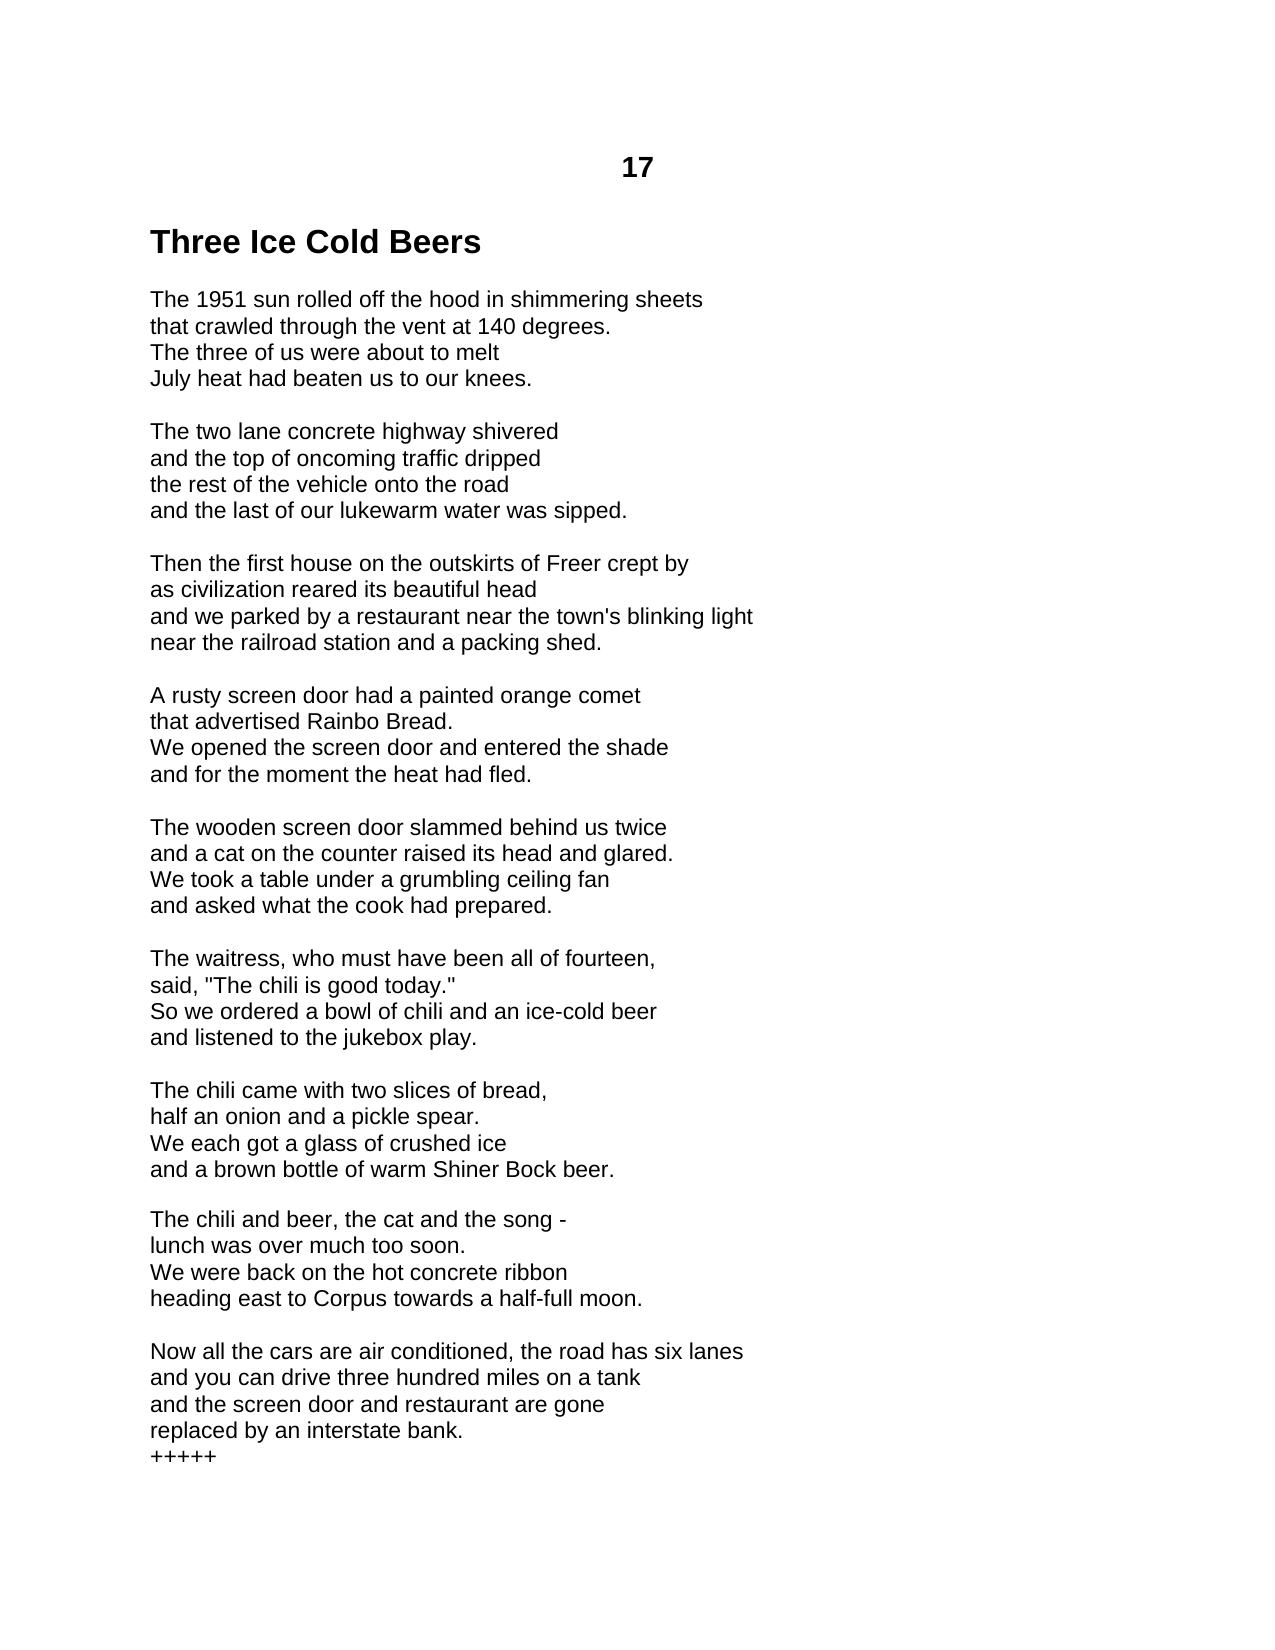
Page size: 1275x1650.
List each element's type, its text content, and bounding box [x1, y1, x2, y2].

text that crawled through the vent at 140 degrees. [150, 313, 1125, 339]
text and the screen door and restaurant are gone [150, 1391, 1125, 1417]
text lunch was over much too soon. [150, 1232, 1125, 1259]
text We each got a glass of crushed ice [150, 1130, 1125, 1156]
text +++++ [150, 1443, 1125, 1469]
text the rest of the vehicle onto the road [150, 471, 1125, 497]
text Now all the cars are air conditioned, the road has six lanes [150, 1338, 1125, 1364]
text and the last of our lukewarm water was sipped. [150, 497, 1125, 523]
text The 1951 sun rolled off the hood in shimmering sheets [150, 286, 1125, 313]
text and we parked by a restaurant near the town's blinking light [150, 603, 1125, 629]
text half an onion and a pickle spear. [150, 1103, 1125, 1130]
text replaced by an interstate bank. [150, 1417, 1125, 1443]
text Then the first house on the outskirts of Freer crept by [150, 550, 1125, 576]
text and for the moment the heat had fled. [150, 761, 1125, 787]
text The two lane concrete highway shivered [150, 418, 1125, 444]
text that advertised Rainbo Bread. [150, 708, 1125, 734]
text 17 [150, 150, 1125, 183]
text said, "The chili is good today." [150, 972, 1125, 998]
text Three Ice Cold Beers [150, 222, 1125, 260]
text The three of us were about to melt [150, 339, 1125, 365]
text A rusty screen door had a painted orange comet [150, 682, 1125, 708]
text The wooden screen door slammed behind us twice [150, 813, 1125, 840]
text The chili and beer, the cat and the song - [150, 1206, 1125, 1232]
text and the top of oncoming traffic dripped [150, 444, 1125, 471]
text and a brown bottle of warm Shiner Bock beer. [150, 1156, 1125, 1206]
text and asked what the cook had prepared. [150, 892, 1125, 919]
text We opened the screen door and entered the shade [150, 734, 1125, 761]
text and a cat on the counter raised its head and glared. [150, 840, 1125, 866]
text and you can drive three hundred miles on a tank [150, 1364, 1125, 1391]
text and listened to the jukebox play. [150, 1024, 1125, 1051]
text July heat had beaten us to our knees. [150, 365, 1125, 392]
text We were back on the hot concrete ribbon [150, 1259, 1125, 1285]
text The waitress, who must have been all of fourteen, [150, 945, 1125, 972]
text heading east to Corpus towards a half-full moon. [150, 1285, 1125, 1311]
text The chili came with two slices of bread, [150, 1077, 1125, 1103]
text We took a table under a grumbling ceiling fan [150, 866, 1125, 892]
text So we ordered a bowl of chili and an ice-cold beer [150, 998, 1125, 1024]
text as civilization reared its beautiful head [150, 576, 1125, 603]
text near the railroad station and a packing shed. [150, 629, 1125, 655]
